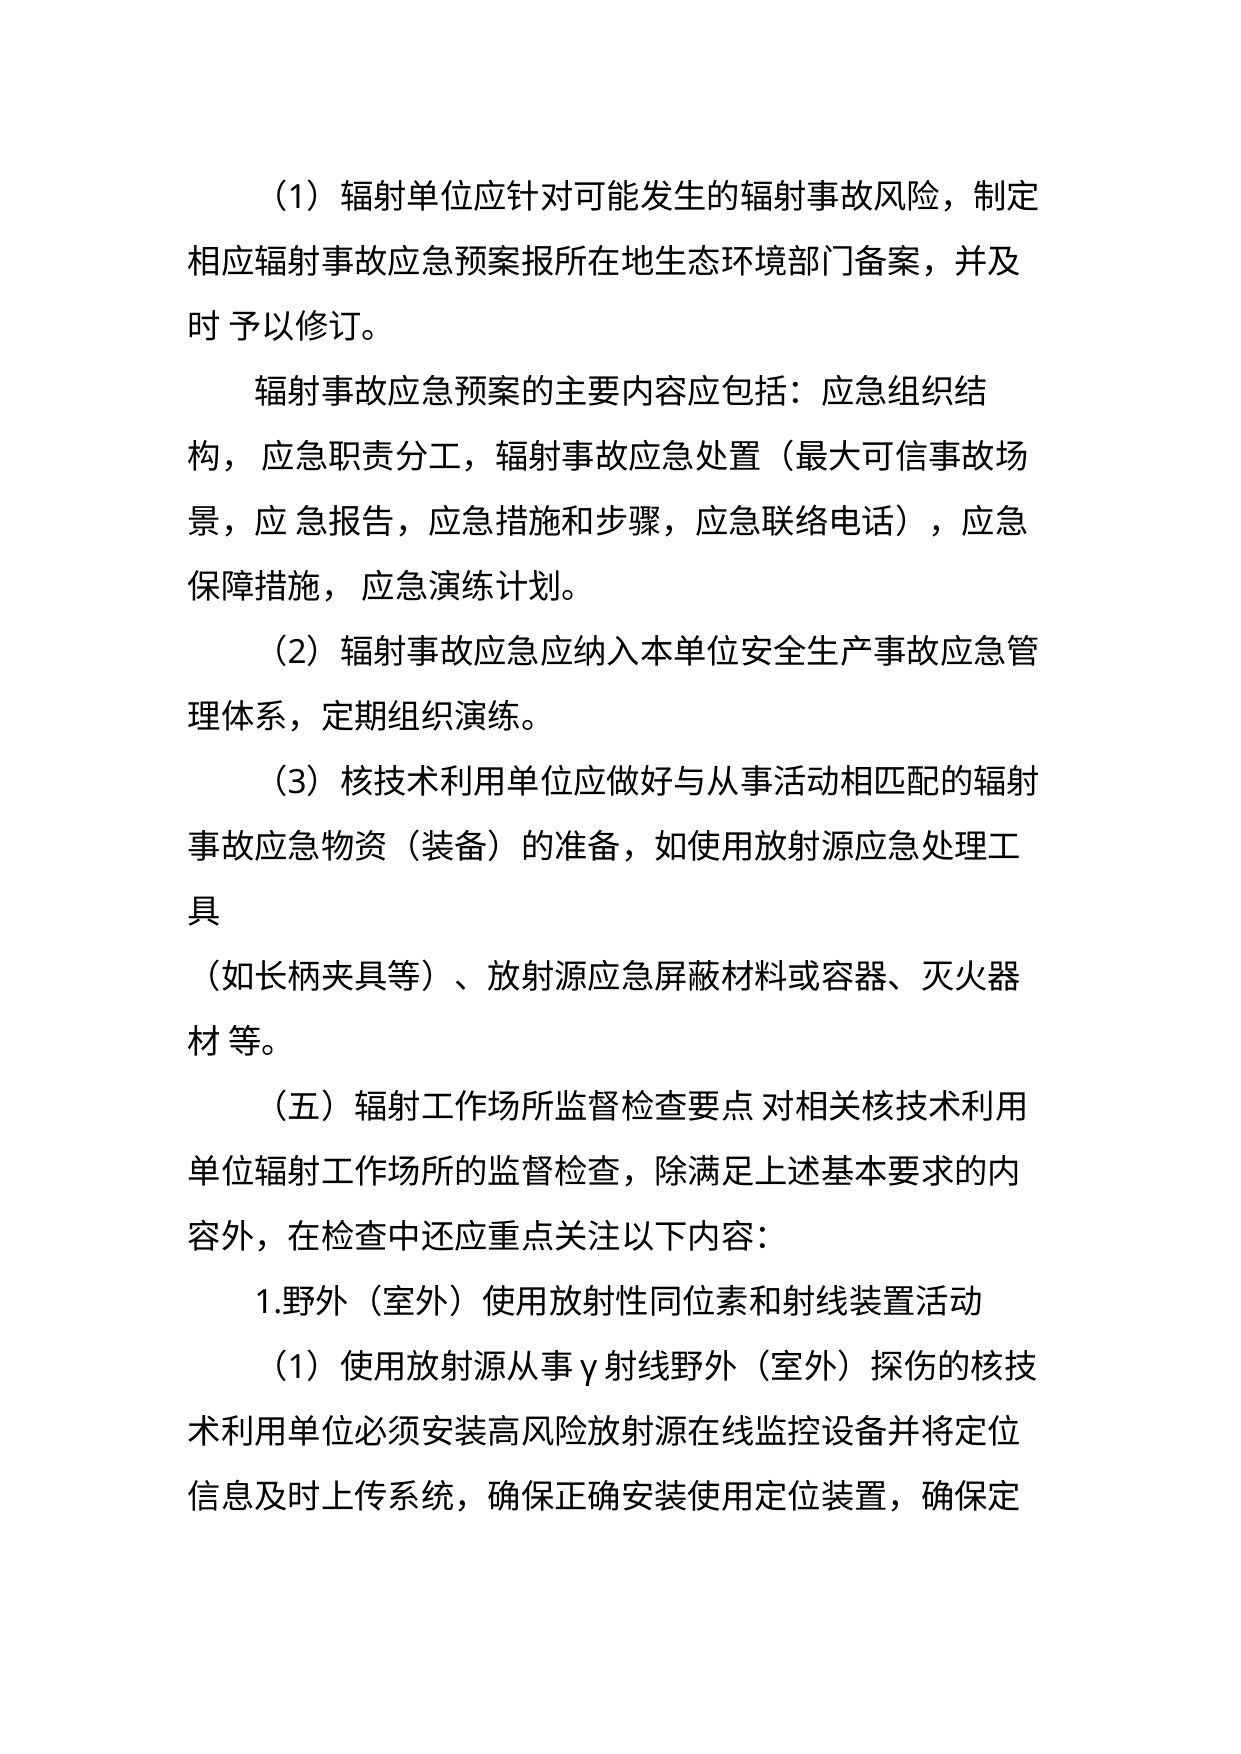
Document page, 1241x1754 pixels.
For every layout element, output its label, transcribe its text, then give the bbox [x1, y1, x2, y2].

text 辐射事故应急预案的主要内容应包括：应急组织结构， 应急职责分工，辐射事故应急处置（最大可信事故场景，应 急报告，应急措施和步骤，应急联络电话），应急保障措施， 应急演练计划。 [187, 357, 1053, 617]
text （2）辐射事故应急应纳入本单位安全生产事故应急管 理体系，定期组织演练。 [187, 617, 1053, 747]
text （1）辐射单位应针对可能发生的辐射事故风险，制定 相应辐射事故应急预案报所在地生态环境部门备案，并及时 予以修订。 [187, 162, 1053, 357]
list 1.野外（室外）使用放射性同位素和射线装置活动 [254, 1267, 1053, 1332]
list 辐射工作场所监督检查要点 对相关核技术利用单位辐射工作场所的监督检查，除满足上述基本要求的内容外，在检查中还应重点关注以下内容： [187, 1072, 1053, 1267]
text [187, 1332, 1053, 1527]
text （如长柄夹具等）、放射源应急屏蔽材料或容器、灭火器材 等。 [187, 942, 1053, 1072]
text （3）核技术利用单位应做好与从事活动相匹配的辐射 事故应急物资（装备）的准备，如使用放射源应急处理工具 [187, 747, 1053, 942]
